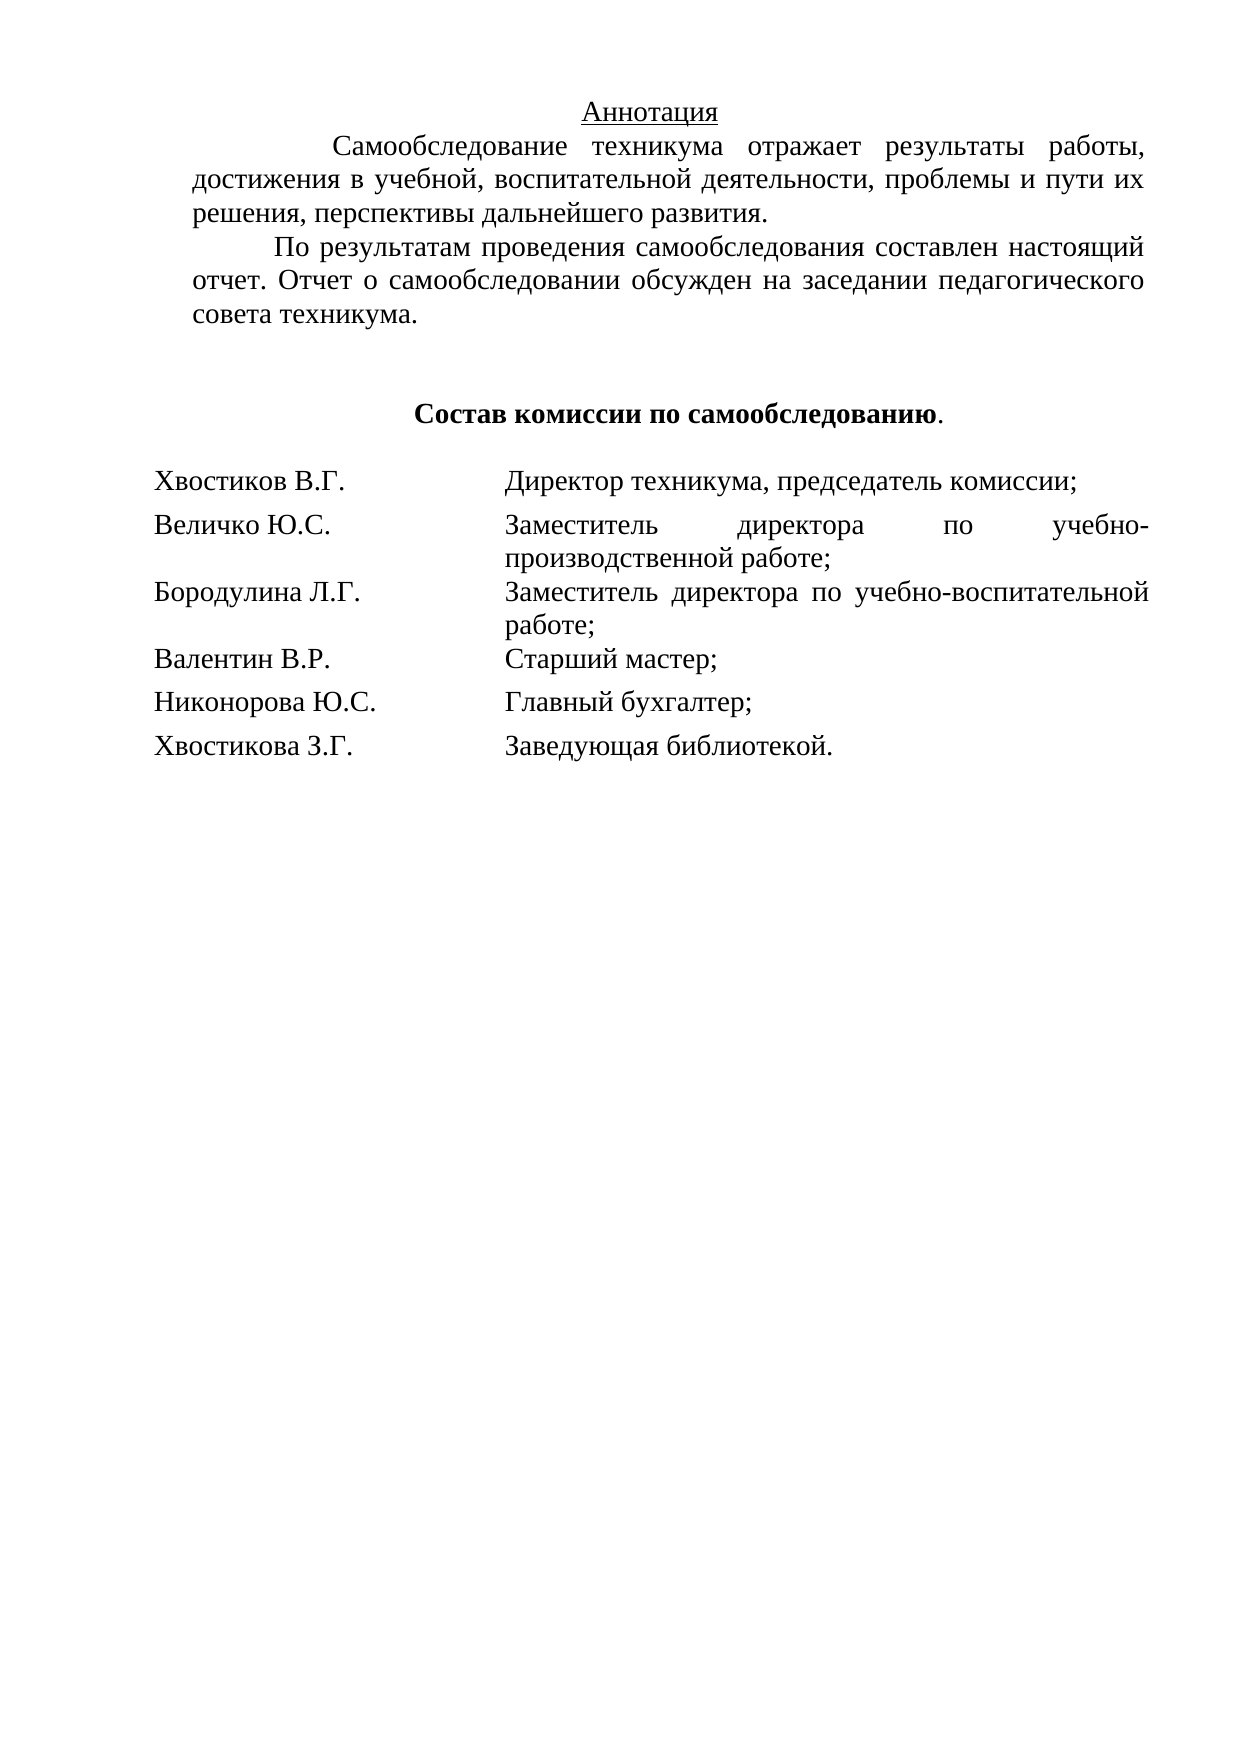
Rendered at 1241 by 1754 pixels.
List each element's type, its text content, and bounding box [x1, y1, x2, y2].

table_cell Бородулина Л.Г. [136, 574, 487, 641]
table_cell Заместитель директора по учебно-производственной работе; [488, 507, 1167, 574]
table_cell Заместитель директора по учебно-воспитательной работе; [488, 574, 1167, 641]
table_cell Валентин В.Р. [136, 641, 487, 684]
table_cell Главный бухгалтер; [488, 684, 1167, 728]
text Состав комиссии по самообследованию. [154, 396, 1146, 430]
table_cell Хвостикова З.Г. [136, 728, 487, 771]
text Аннотация [154, 94, 1146, 128]
table_cell Заведующая библиотекой. [488, 728, 1167, 771]
text Самообследование техникума отражает результаты работы, достижения в учебной, воспитательной деятельности, проблемы и пути их решения, перспективы дальнейшего развития. [192, 128, 1146, 229]
table_cell Старший мастер; [488, 641, 1167, 684]
table_header Директор техникума, председатель комиссии; [488, 464, 1167, 507]
table_cell Величко Ю.С. [136, 507, 487, 574]
table_cell Никонорова Ю.С. [136, 684, 487, 728]
table_header Хвостиков В.Г. [136, 464, 487, 507]
text По результатам проведения самообследования составлен настоящий отчет. Отчет о самообследовании обсужден на заседании педагогического совета техникума. [192, 229, 1146, 329]
